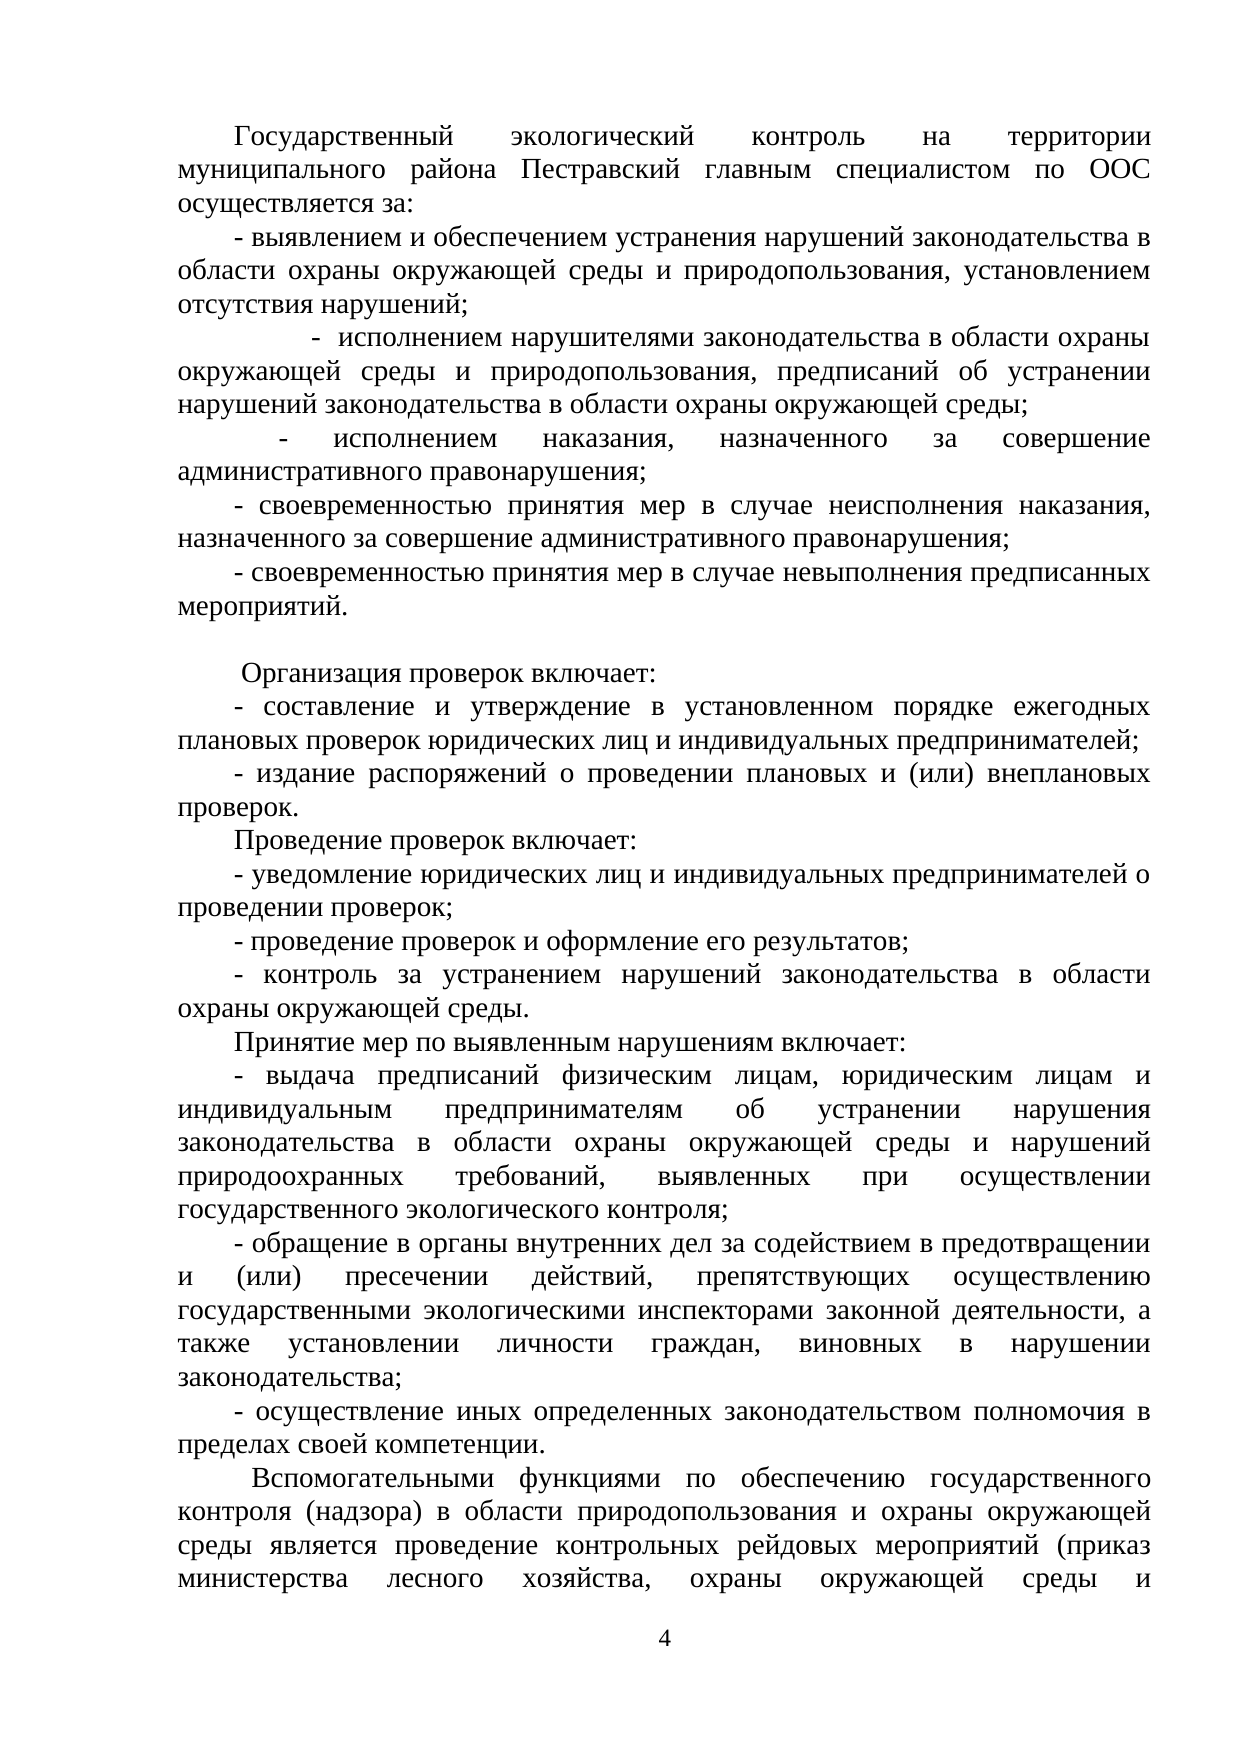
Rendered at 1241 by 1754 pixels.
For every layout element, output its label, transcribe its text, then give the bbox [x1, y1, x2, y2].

text Государственный экологический контроль на территории муниципального района Пестравский главным специалистом по ООС осуществляется за: [177, 118, 1152, 219]
text - составление и утверждение в установленном порядке ежегодных плановых проверок юридических лиц и индивидуальных предпринимателей; [177, 688, 1152, 755]
text Проведение проверок включает: [177, 822, 1152, 856]
text - выявлением и обеспечением устранения нарушений законодательства в области охраны окружающей среды и природопользования, установлением отсутствия нарушений; [177, 219, 1152, 319]
text - своевременностью принятия мер в случае невыполнения предписанных мероприятий. [177, 554, 1152, 621]
text - осуществление иных определенных законодательством полномочия в пределах своей компетенции. [177, 1393, 1152, 1460]
text Принятие мер по выявленным нарушениям включает: [177, 1024, 1152, 1057]
text - контроль за устранением нарушений законодательства в области охраны окружающей среды. [177, 957, 1152, 1024]
text - проведение проверок и оформление его результатов; [177, 923, 1152, 957]
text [177, 1460, 1152, 1594]
text - обращение в органы внутренних дел за содействием в предотвращении и (или) пресечении действий, препятствующих осуществлению государственными экологическими инспекторами законной деятельности, а также установлении личности граждан, виновных в нарушении законодательства; [177, 1225, 1152, 1393]
text Организация проверок включает: [177, 655, 1152, 688]
text - издание распоряжений о проведении плановых и (или) внеплановых проверок. [177, 755, 1152, 822]
text - уведомление юридических лиц и индивидуальных предпринимателей о проведении проверок; [177, 856, 1152, 923]
text - исполнением нарушителями законодательства в области охраны окружающей среды и природопользования, предписаний об устранении нарушений законодательства в области охраны окружающей среды; [177, 319, 1152, 420]
text - выдача предписаний физическим лицам, юридическим лицам и индивидуальным предпринимателям об устранении нарушения законодательства в области охраны окружающей среды и нарушений природоохранных требований, выявленных при осуществлении государственного экологического контроля; [177, 1057, 1152, 1225]
text - своевременностью принятия мер в случае неисполнения наказания, назначенного за совершение административного правонарушения; [177, 487, 1152, 554]
text - исполнением наказания, назначенного за совершение административного правонарушения; [177, 420, 1152, 487]
